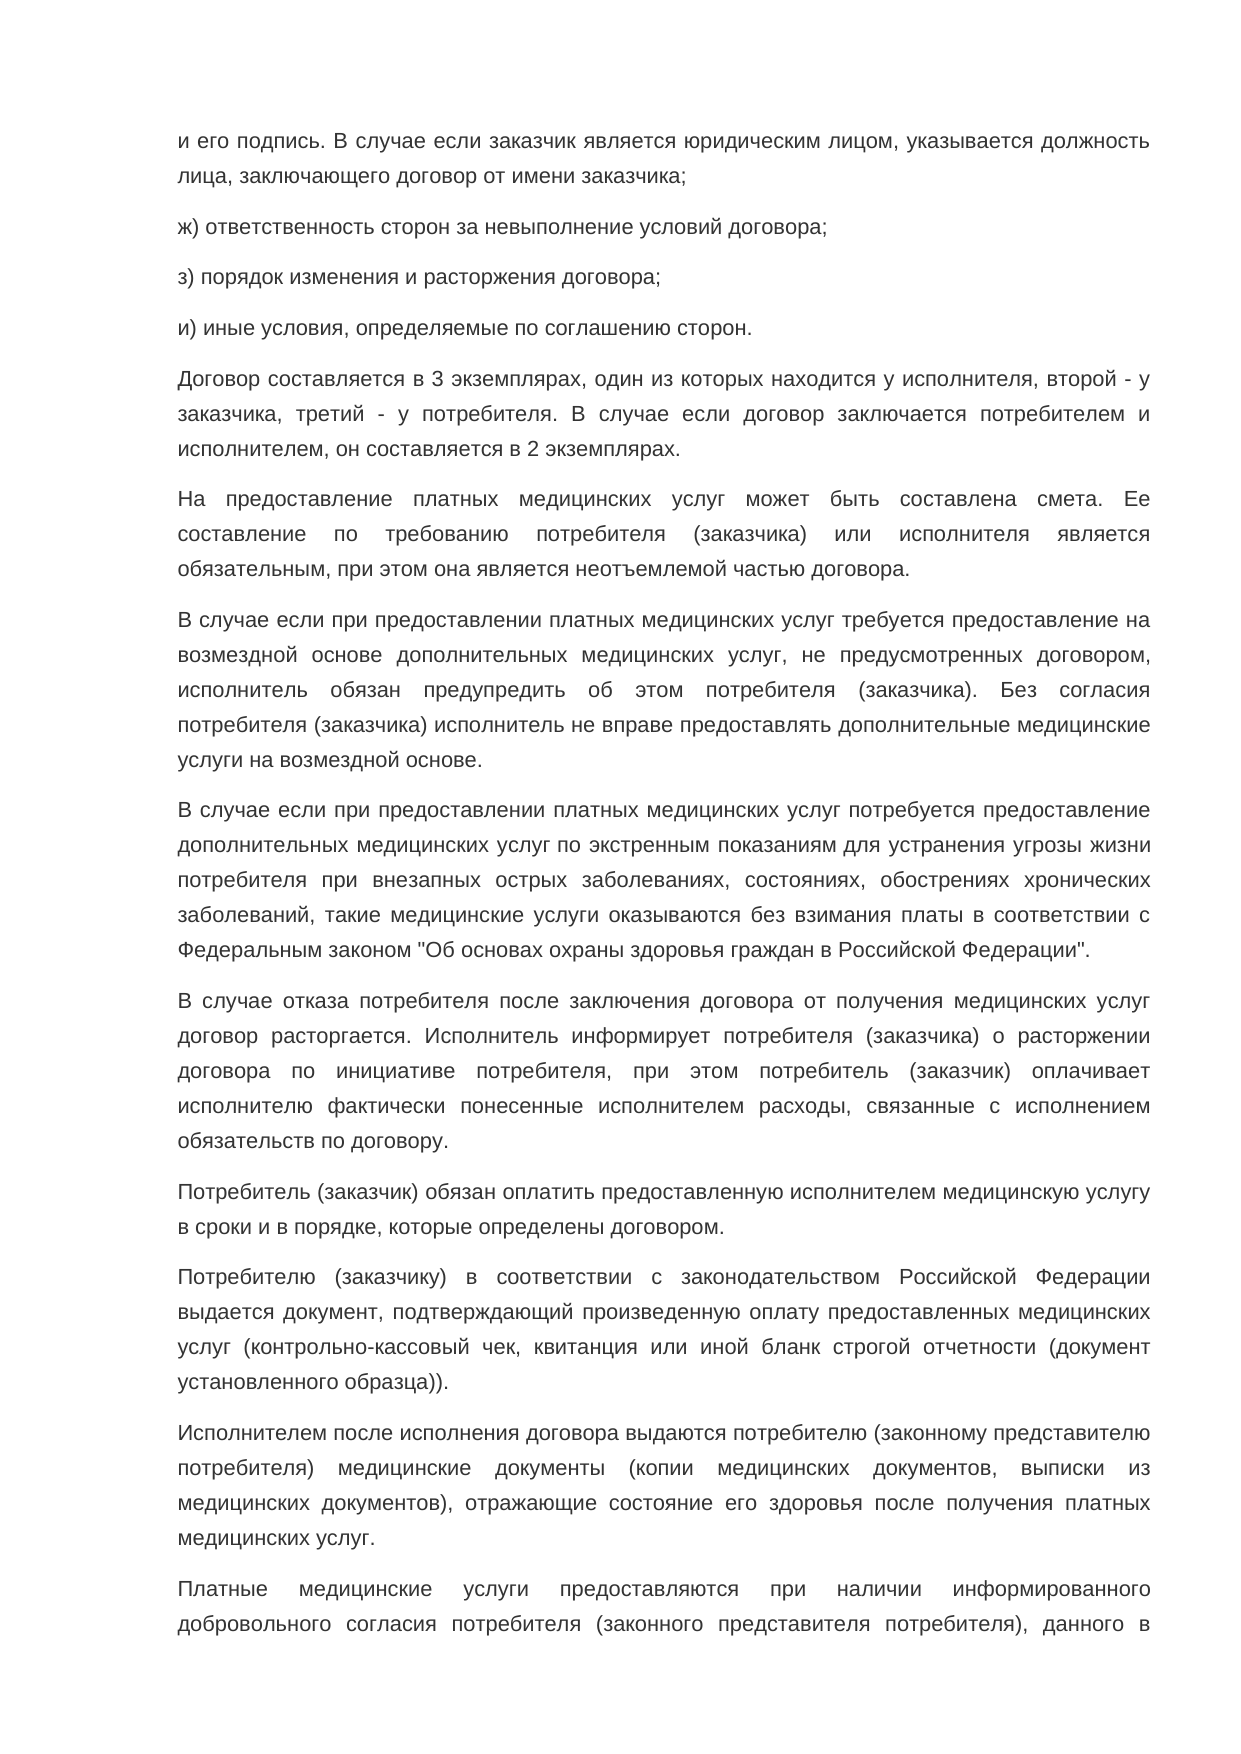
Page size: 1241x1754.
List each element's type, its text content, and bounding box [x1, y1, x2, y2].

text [177, 118, 1152, 188]
text Договор составляется в 3 экземплярах, один из которых находится у исполнителя, второй - у заказчика, третий - у потребителя. В случае если договор заключается потребителем и исполнителем, он составляется в 2 экземплярах. [177, 356, 1152, 461]
text Потребителю (заказчику) в соответствии с законодательством Российской Федерации выдается документ, подтверждающий произведенную оплату предоставленных медицинских услуг (контрольно-кассовый чек, квитанция или иной бланк строгой отчетности (документ установленного образца)). [177, 1254, 1152, 1394]
text На предоставление платных медицинских услуг может быть составлена смета. Ее составление по требованию потребителя (заказчика) или исполнителя является обязательным, при этом она является неотъемлемой частью договора. [177, 476, 1152, 581]
text Исполнителем после исполнения договора выдаются потребителю (законному представителю потребителя) медицинские документы (копии медицинских документов, выписки из медицинских документов), отражающие состояние его здоровья после получения платных медицинских услуг. [177, 1410, 1152, 1550]
text Потребитель (заказчик) обязан оплатить предоставленную исполнителем медицинскую услугу в сроки и в порядке, которые определены договором. [177, 1169, 1152, 1239]
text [177, 1566, 1152, 1636]
text з) порядок изменения и расторжения договора; [177, 254, 1152, 289]
text В случае отказа потребителя после заключения договора от получения медицинских услуг договор расторгается. Исполнитель информирует потребителя (заказчика) о расторжении договора по инициативе потребителя, при этом потребитель (заказчик) оплачивает исполнителю фактически понесенные исполнителем расходы, связанные с исполнением обязательств по договору. [177, 978, 1152, 1153]
text ж) ответственность сторон за невыполнение условий договора; [177, 204, 1152, 239]
text В случае если при предоставлении платных медицинских услуг требуется предоставление на возмездной основе дополнительных медицинских услуг, не предусмотренных договором, исполнитель обязан предупредить об этом потребителя (заказчика). Без согласия потребителя (заказчика) исполнитель не вправе предоставлять дополнительные медицинские услуги на возмездной основе. [177, 597, 1152, 772]
text и) иные условия, определяемые по соглашению сторон. [177, 305, 1152, 340]
text В случае если при предоставлении платных медицинских услуг потребуется предоставление дополнительных медицинских услуг по экстренным показаниям для устранения угрозы жизни потребителя при внезапных острых заболеваниях, состояниях, обострениях хронических заболеваний, такие медицинские услуги оказываются без взимания платы в соответствии с Федеральным законом "Об основах охраны здоровья граждан в Российской Федерации". [177, 787, 1152, 962]
